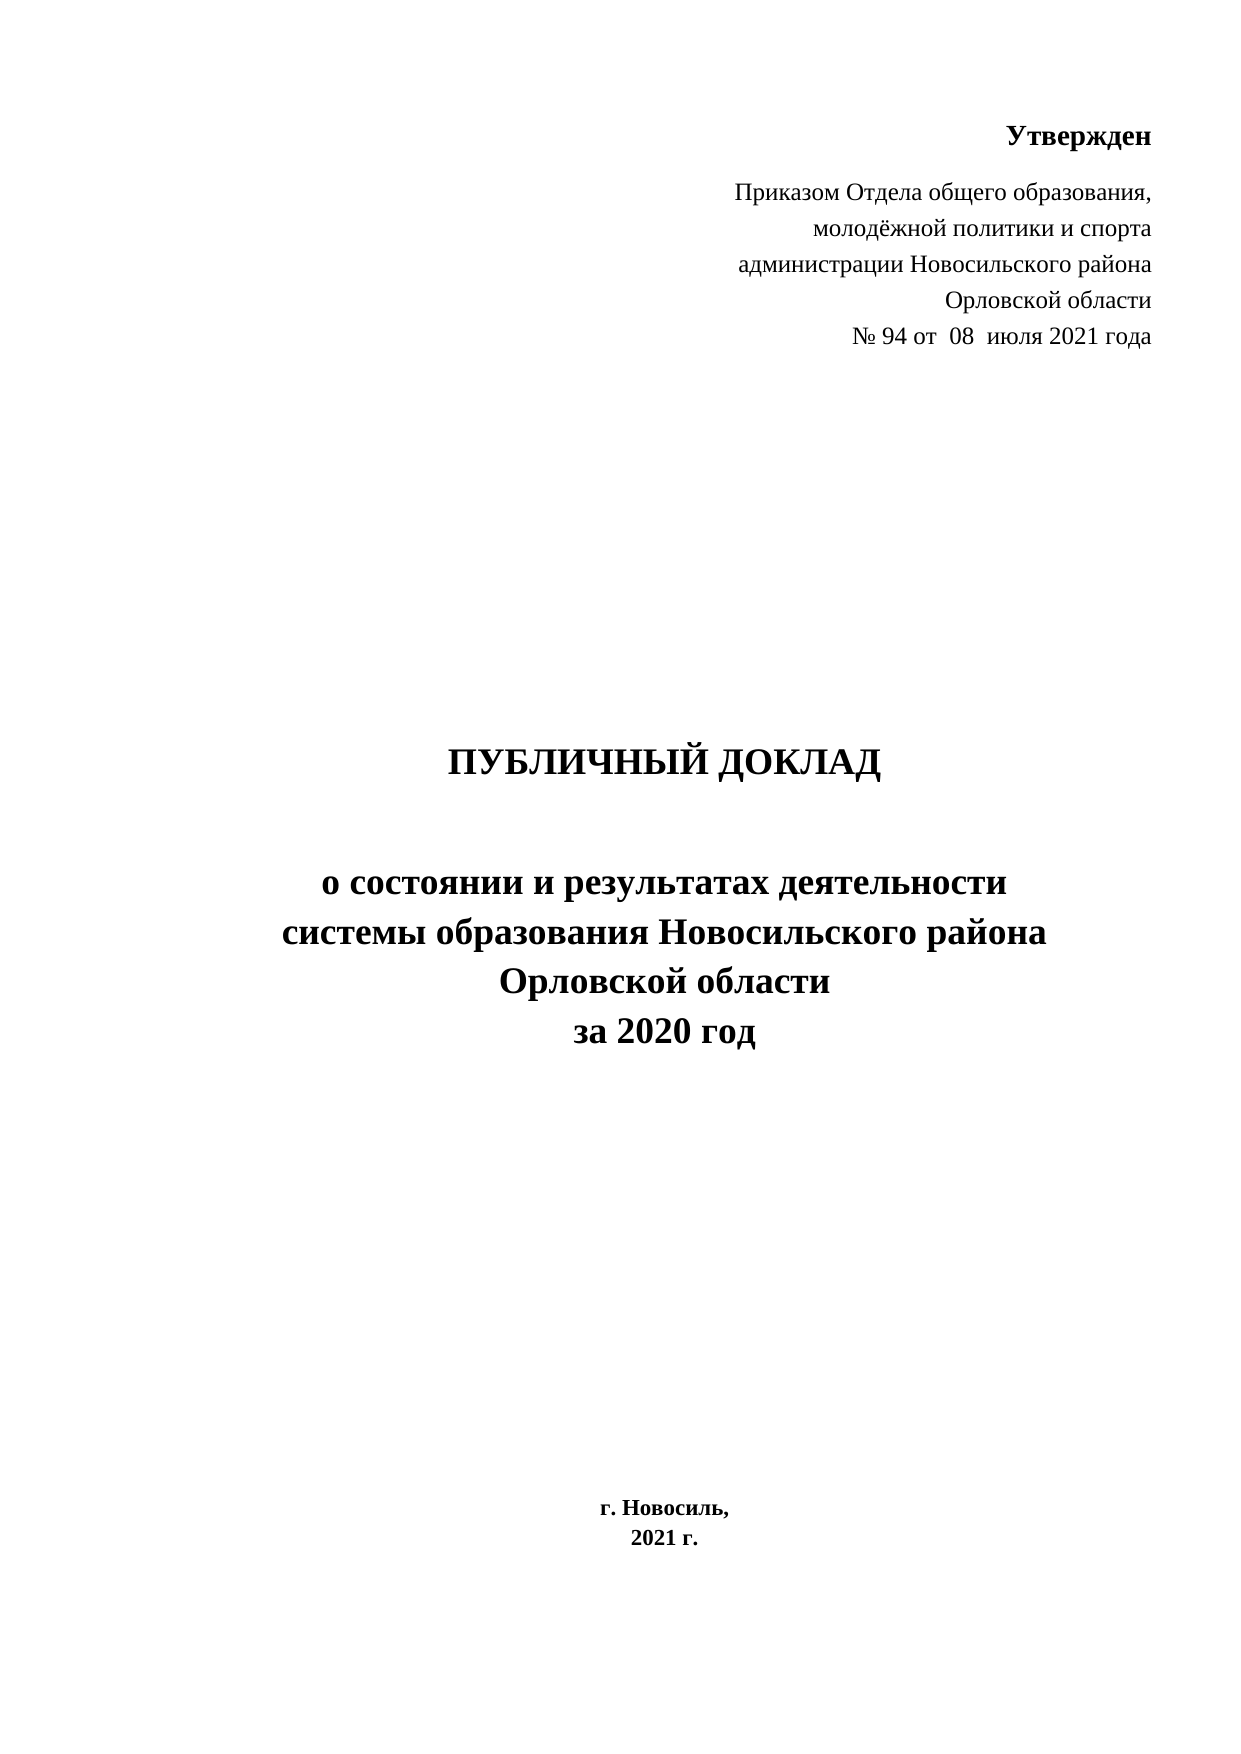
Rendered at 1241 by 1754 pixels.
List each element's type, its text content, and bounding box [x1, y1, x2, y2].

text молодёжной политики и спорта [177, 213, 1152, 242]
text ПУБЛИЧНЫЙ ДОКЛАД [177, 739, 1152, 783]
text Орловской области [177, 285, 1152, 314]
text Утвержден [177, 118, 1152, 152]
text № 94 от 08 июля 2021 года [177, 321, 1152, 350]
text администрации Новосильского района [177, 249, 1152, 278]
text г. Новосиль, [177, 1494, 1152, 1521]
text 2021 г. [177, 1524, 1152, 1551]
text системы образования Новосильского района [177, 909, 1152, 952]
text Орловской области [177, 959, 1152, 1002]
text Приказом Отдела общего образования, [177, 177, 1152, 206]
text за 2020 год [177, 1008, 1152, 1051]
text о состоянии и результатах деятельности [177, 859, 1152, 903]
